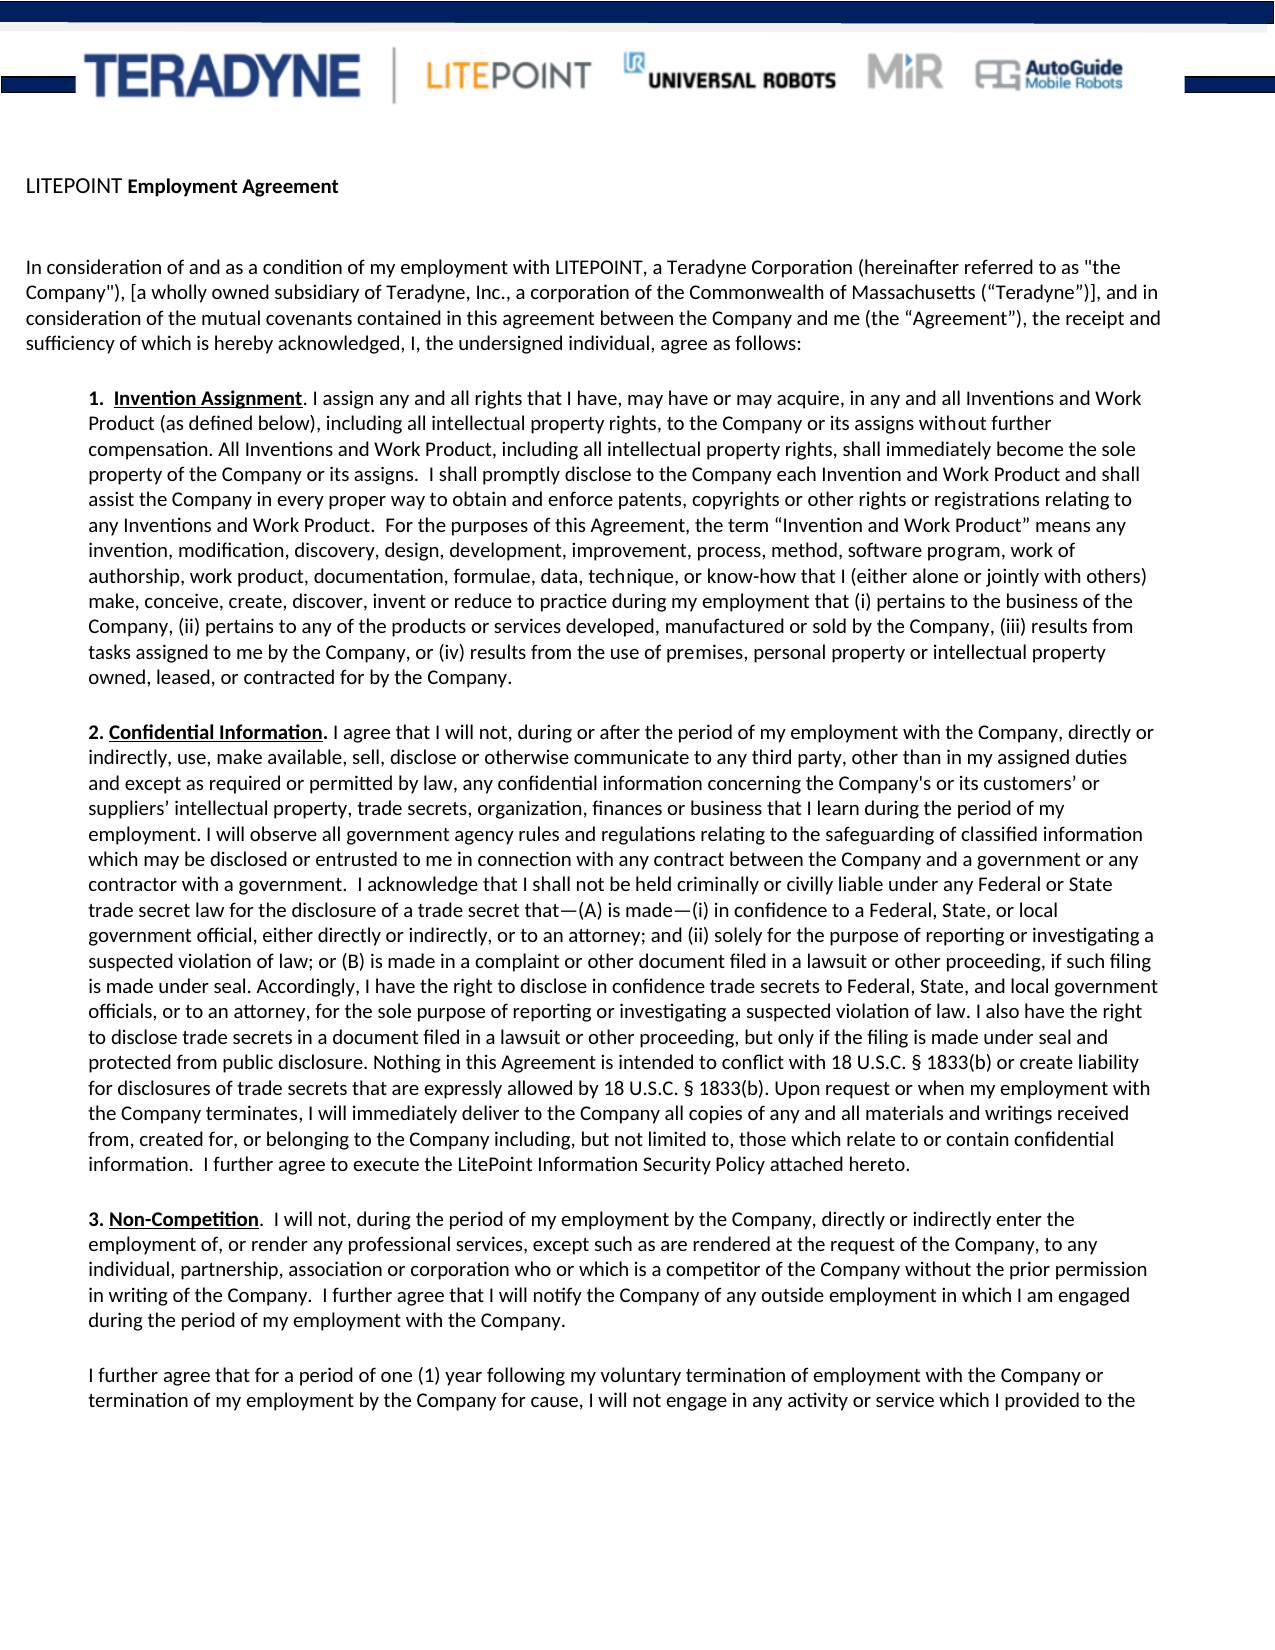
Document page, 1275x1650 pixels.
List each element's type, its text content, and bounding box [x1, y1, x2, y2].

text I further agree that for a period of one (1) year following my voluntary termination of employment with the Company or termination of my employment by the Company for cause, I will not engage in any activity or service which I provided to the [88, 1362, 1162, 1413]
picture [75, 39, 1184, 111]
text LITEPOINT Employment Agreement [26, 172, 1162, 199]
text In consideration of and as a condition of my employment with LITEPOINT, a Teradyne Corporation (hereinafter referred to as "the Company"), [a wholly owned subsidiary of Teradyne, Inc., a corporation of the Commonwealth of Massachusetts (“Teradyne”)], and in consideration of the mutual covenants contained in this agreement between the Company and me (the “Agreement”), the receipt and sufficiency of which is hereby acknowledged, I, the undersigned individual, agree as follows: [26, 254, 1162, 356]
text 1. Invention Assignment. I assign any and all rights that I have, may have or may acquire, in any and all Inventions and Work Product (as defined below), including all intellectual property rights, to the Company or its assigns without further compensation. All Inventions and Work Product, including all intellectual property rights, shall immediately become the sole property of the Company or its assigns. I shall promptly disclose to the Company each Invention and Work Product and shall assist the Company in every proper way to obtain and enforce patents, copyrights or other rights or registrations relating to any Inventions and Work Product. For the purposes of this Agreement, the term “Invention and Work Product” means any invention, modification, discovery, design, development, improvement, process, method, software program, work of authorship, work product, documentation, formulae, data, technique, or know-how that I (either alone or jointly with others) make, conceive, create, discover, invent or reduce to practice during my employment that (i) pertains to the business of the Company, (ii) pertains to any of the products or services developed, manufactured or sold by the Company, (iii) results from tasks assigned to me by the Company, or (iv) results from the use of premises, personal property or intellectual property owned, leased, or contracted for by the Company. [88, 385, 1162, 690]
text 3. Non-Competition. I will not, during the period of my employment by the Company, directly or indirectly enter the employment of, or render any professional services, except such as are rendered at the request of the Company, to any individual, partnership, association or corporation who or which is a competitor of the Company without the prior permission in writing of the Company. I further agree that I will notify the Company of any outside employment in which I am engaged during the period of my employment with the Company. [88, 1206, 1162, 1333]
text 2. Confidential Information. I agree that I will not, during or after the period of my employment with the Company, directly or indirectly, use, make available, sell, disclose or otherwise communicate to any third party, other than in my assigned duties and except as required or permitted by law, any confidential information concerning the Company's or its customers’ or suppliers’ intellectual property, trade secrets, organization, finances or business that I learn during the period of my employment. I will observe all government agency rules and regulations relating to the safeguarding of classified information which may be disclosed or entrusted to me in connection with any contract between the Company and a government or any contractor with a government. I acknowledge that I shall not be held criminally or civilly liable under any Federal or State trade secret law for the disclosure of a trade secret that—(A) is made—(i) in confidence to a Federal, State, or local government official, either directly or indirectly, or to an attorney; and (ii) solely for the purpose of reporting or investigating a suspected violation of law; or (B) is made in a complaint or other document filed in a lawsuit or other proceeding, if such filing is made under seal. Accordingly, I have the right to disclose in confidence trade secrets to Federal, State, and local government officials, or to an attorney, for the sole purpose of reporting or investigating a suspected violation of law. I also have the right to disclose trade secrets in a document filed in a lawsuit or other proceeding, but only if the filing is made under seal and protected from public disclosure. Nothing in this Agreement is intended to conflict with 18 U.S.C. § 1833(b) or create liability for disclosures of trade secrets that are expressly allowed by 18 U.S.C. § 1833(b). Upon request or when my employment with the Company terminates, I will immediately deliver to the Company all copies of any and all materials and writings received from, created for, or belonging to the Company including, but not limited to, those which relate to or contain confidential information. I further agree to execute the LitePoint Information Security Policy attached hereto. [88, 719, 1162, 1177]
